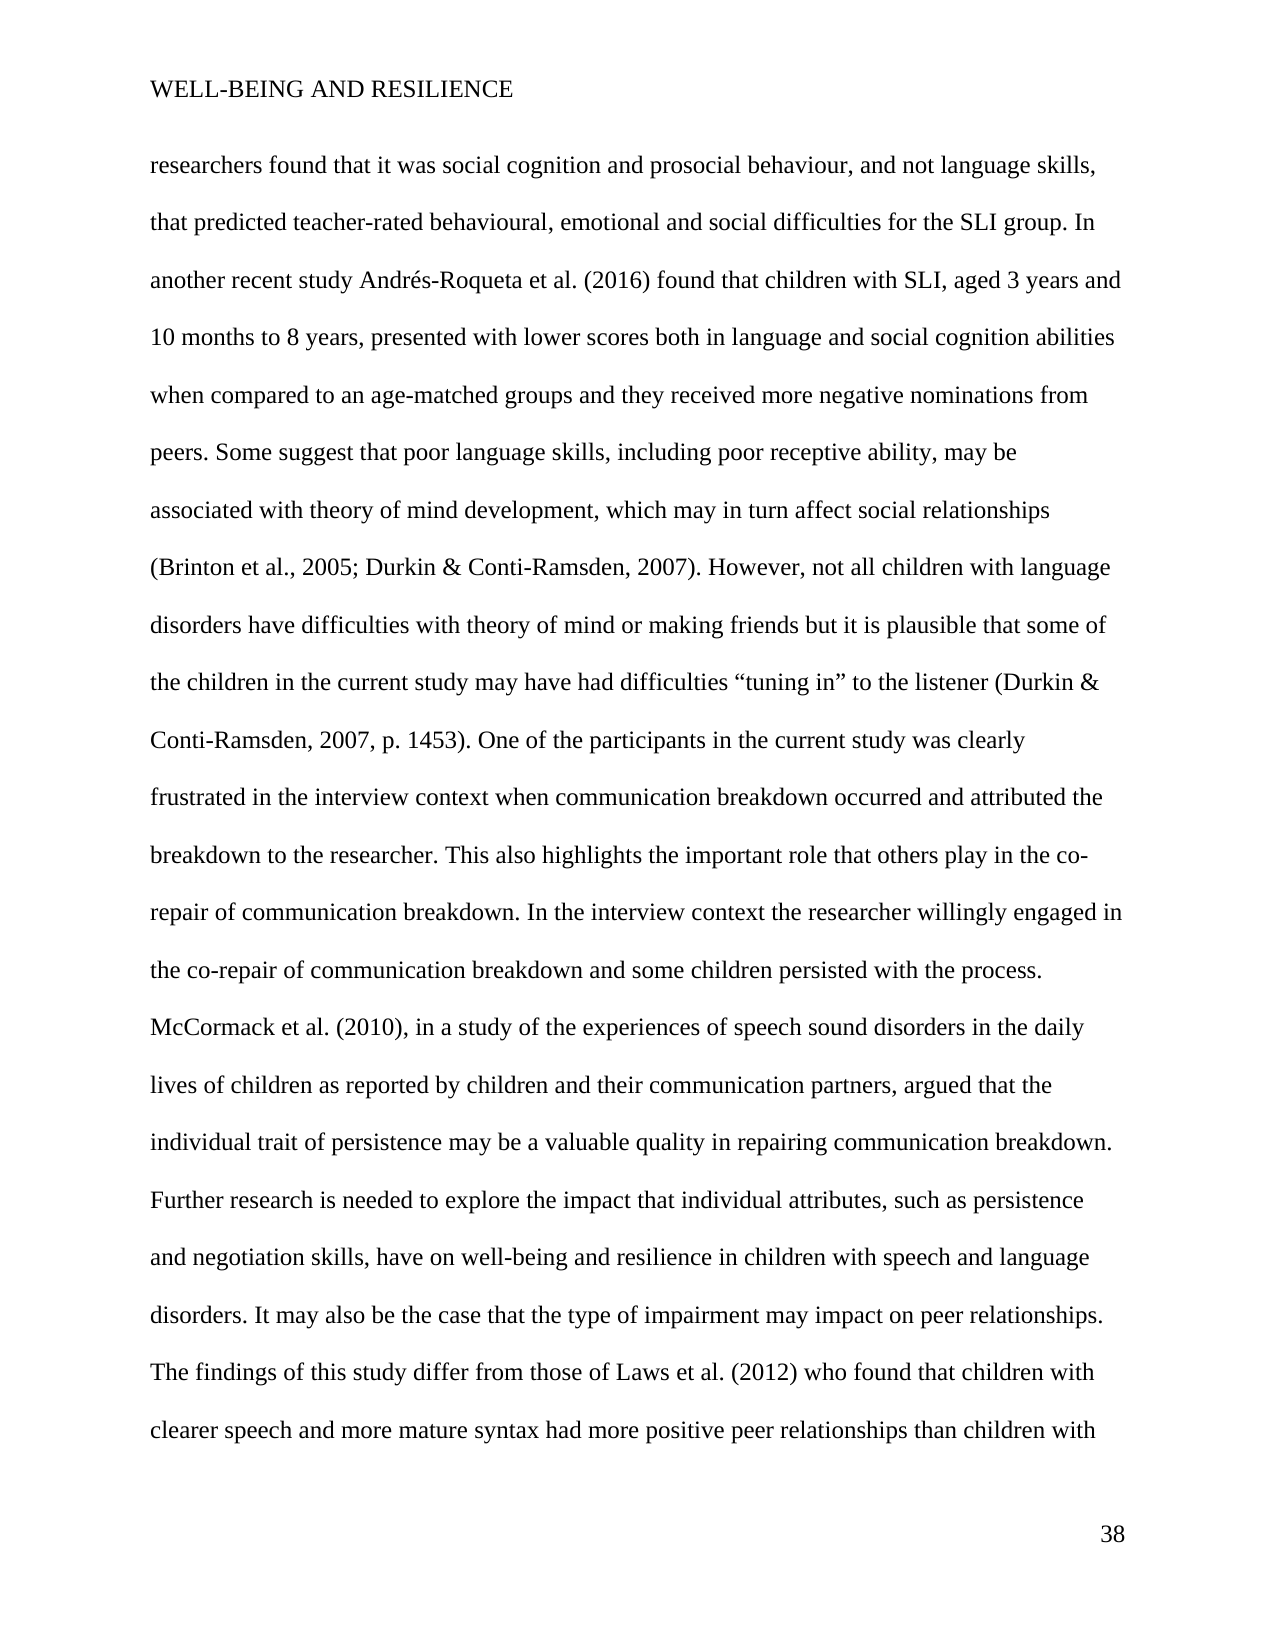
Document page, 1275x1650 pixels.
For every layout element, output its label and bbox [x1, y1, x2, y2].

text [150, 150, 1125, 1444]
